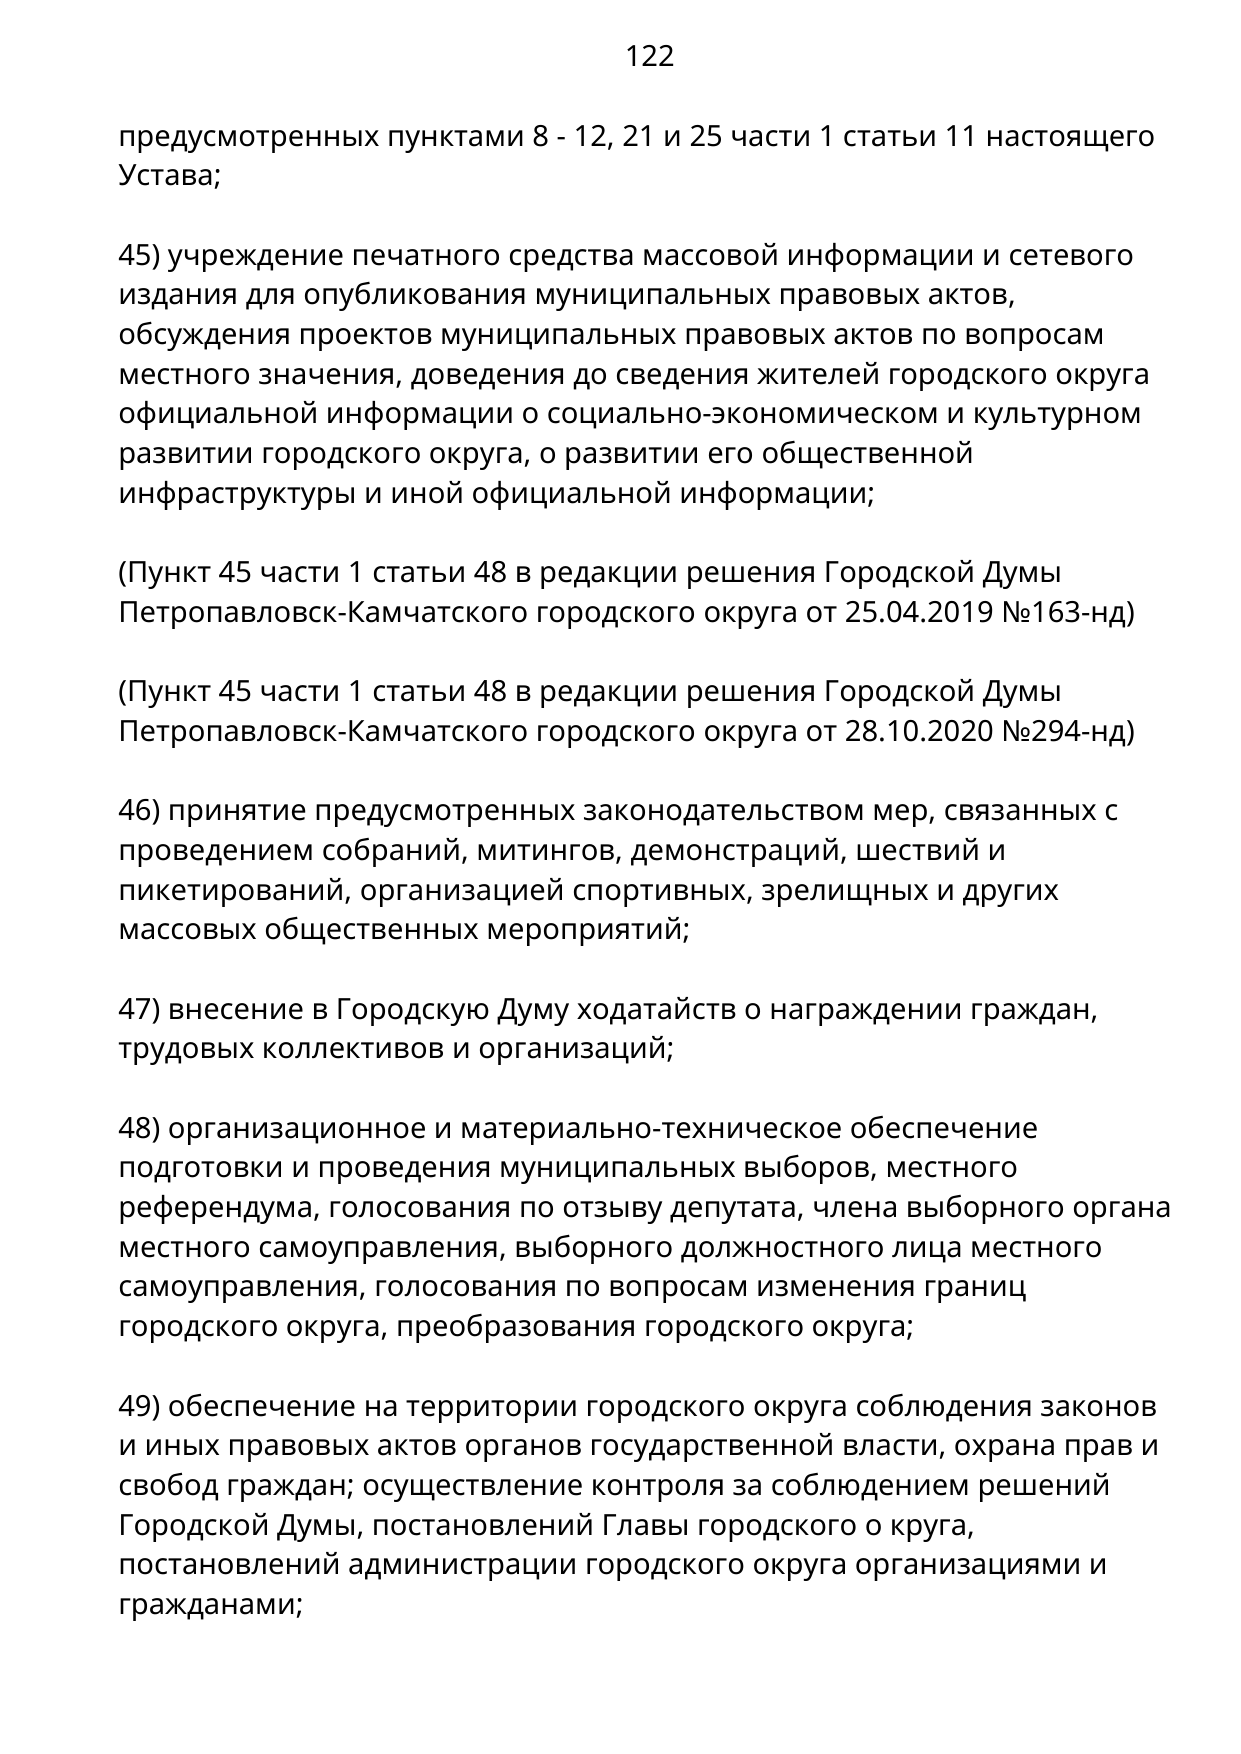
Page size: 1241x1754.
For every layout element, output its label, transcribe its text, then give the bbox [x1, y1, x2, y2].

text (Пункт 45 части 1 статьи 48 в редакции решения Городской Думы Петропавловск-Камчатского городского округа от 28.10.2020 №294-нд) [118, 670, 1181, 750]
text (Пункт 45 части 1 статьи 48 в редакции решения Городской Думы Петропавловск-Камчатского городского округа от 25.04.2019 №163-нд) [118, 551, 1181, 631]
text 48) организационное и материально-техническое обеспечение подготовки и проведения муниципальных выборов, местного референдума, голосования по отзыву депутата, члена выборного органа местного самоуправления, выборного должностного лица местного самоуправления, голосования по вопросам изменения границ городского округа, преобразования городского округа; [118, 1107, 1181, 1345]
text 49) обеспечение на территории городского округа соблюдения законов и иных правовых актов органов государственной власти, охрана прав и свобод граждан; осуществление контроля за соблюдением решений Городской Думы, постановлений Главы городского о круга, постановлений администрации городского округа организациями и гражданами; [118, 1385, 1181, 1623]
text 46) принятие предусмотренных законодательством мер, связанных с проведением собраний, митингов, демонстраций, шествий и пикетирований, организацией спортивных, зрелищных и других массовых общественных мероприятий; [118, 789, 1181, 948]
text 45) учреждение печатного средства массовой информации и сетевого издания для опубликования муниципальных правовых актов, обсуждения проектов муниципальных правовых актов по вопросам местного значения, доведения до сведения жителей городского округа официальной информации о социально-экономическом и культурном развитии городского округа, о развитии его общественной инфраструктуры и иной официальной информации; [118, 234, 1181, 512]
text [118, 115, 1181, 194]
text 47) внесение в Городскую Думу ходатайств о награждении граждан, трудовых коллективов и организаций; [118, 988, 1181, 1067]
